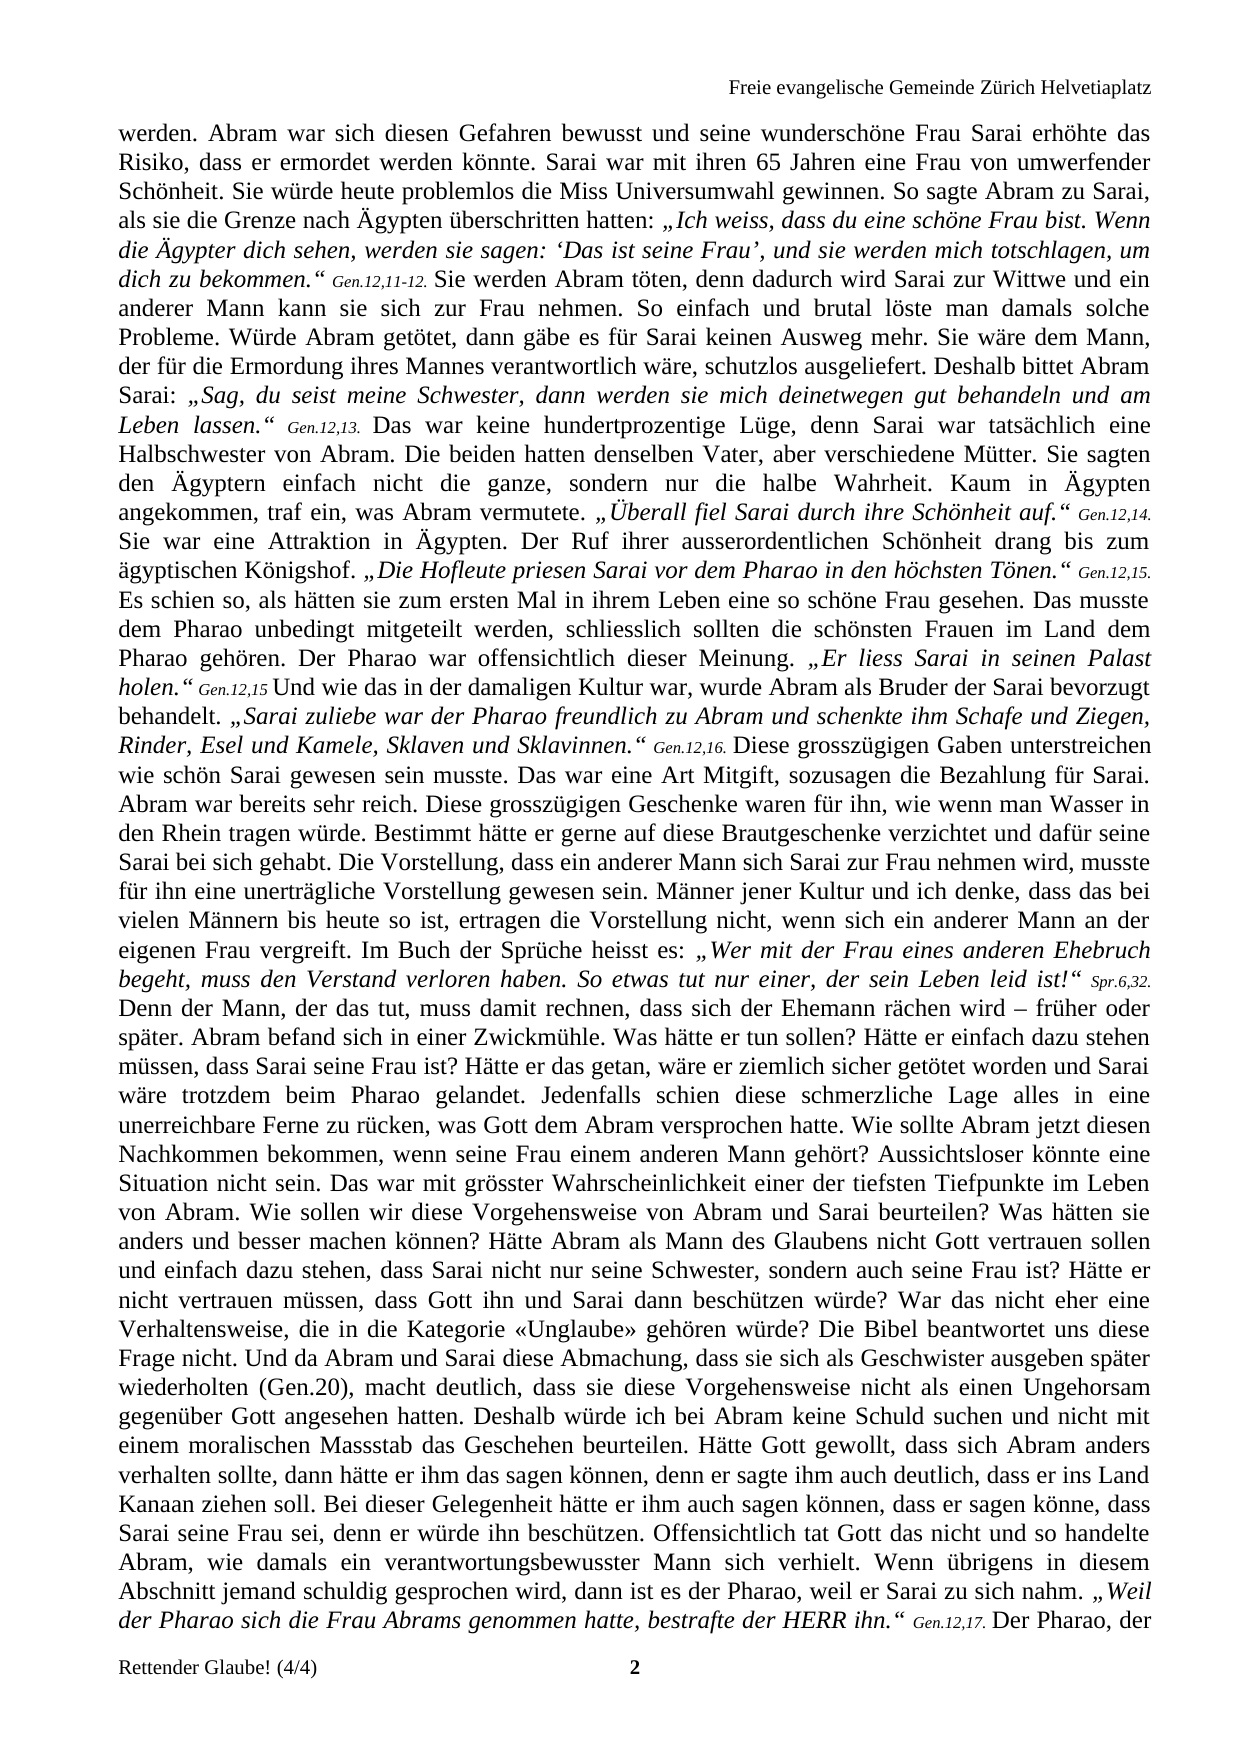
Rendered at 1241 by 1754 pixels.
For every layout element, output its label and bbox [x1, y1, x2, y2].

text [118, 118, 1152, 1635]
